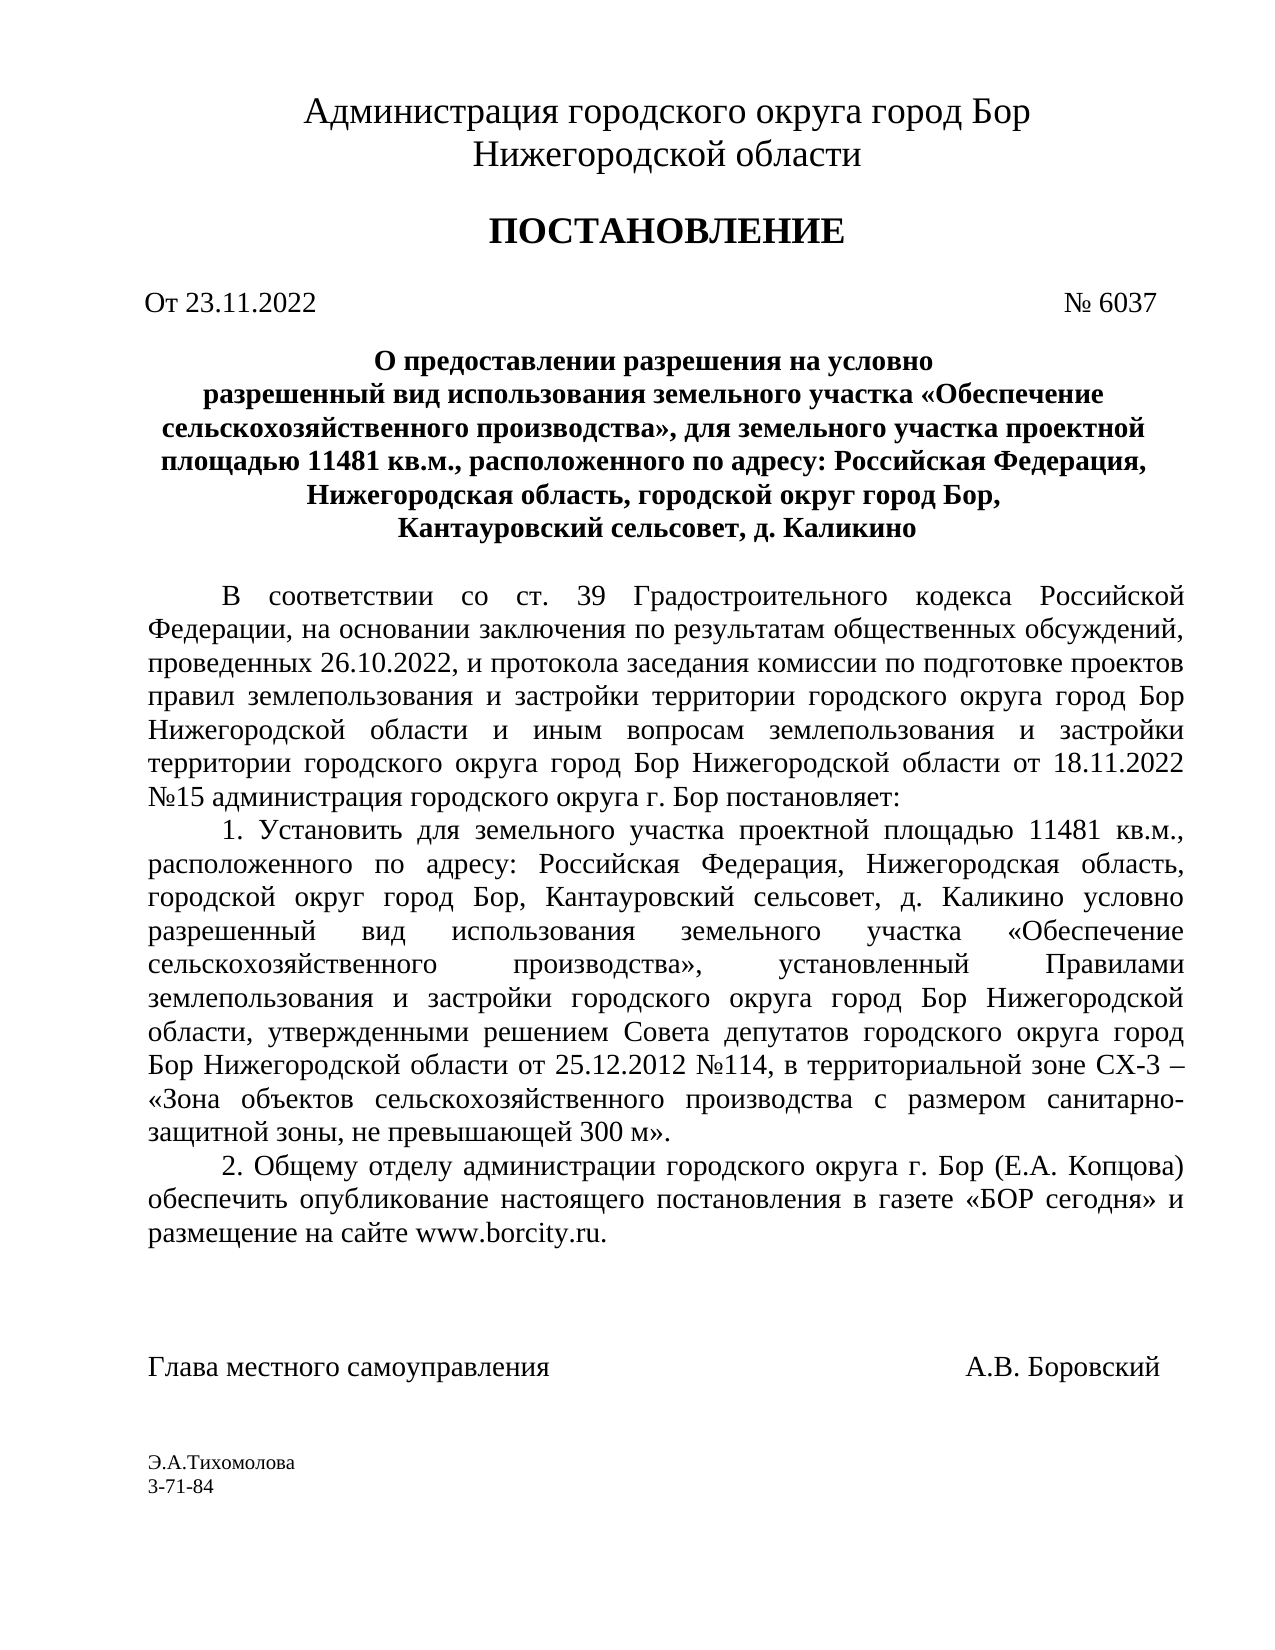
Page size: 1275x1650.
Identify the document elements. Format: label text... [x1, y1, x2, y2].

table_header От 23.11.2022 [133, 285, 616, 319]
table_header [133, 343, 1196, 578]
text Э.А.Тихомолова [148, 1449, 1186, 1474]
text Нижегородской области [148, 132, 1186, 175]
table_header № 6037 [616, 285, 1181, 319]
text ПОСТАНОВЛЕНИЕ [148, 208, 1186, 252]
table_cell В соответствии со ст. 39 Градостроительного кодекса Российской Федерации, на основании заключения по результатам общественных обсуждений, проведенных 26.10.2022, и протокола заседания комиссии по подготовке проектов правил землепользования и застройки территории городского округа город Бор Нижегородской области и иным вопросам землепользования и застройки территории городского округа город Бор Нижегородской области от 18.11.2022 №15 администрация городского округа г. Бор постановляет: 1. Установить для земельного участка проектной площадью 11481 кв.м., расположенного по адресу: Российская Федерация, Нижегородская область, городской округ город Бор, Кантауровский сельсовет, д. Каликино условно разрешенный вид использования земельного участка «Обеспечение сельскохозяйственного производства», установленный Правилами землепользования и застройки городского округа город Бор Нижегородской области, утвержденными решением Совета депутатов городского округа город Бор Нижегородской области от 25.12.2012 №114, в территориальной зоне СХ-3 – «Зона объектов сельскохозяйственного производства с размером санитарно-защитной зоны, не превышающей 300 м». 2. Общему отделу администрации городского округа г. Бор (Е.А. Копцова) обеспечить опубликование настоящего постановления в газете «БОР сегодня» и размещение на сайте www.borcity.ru. Глава местного самоуправления А.В. Боровский [136, 578, 1196, 1449]
text 3-71-84 [148, 1474, 1186, 1498]
text Администрация городского округа город Бор [148, 89, 1186, 132]
